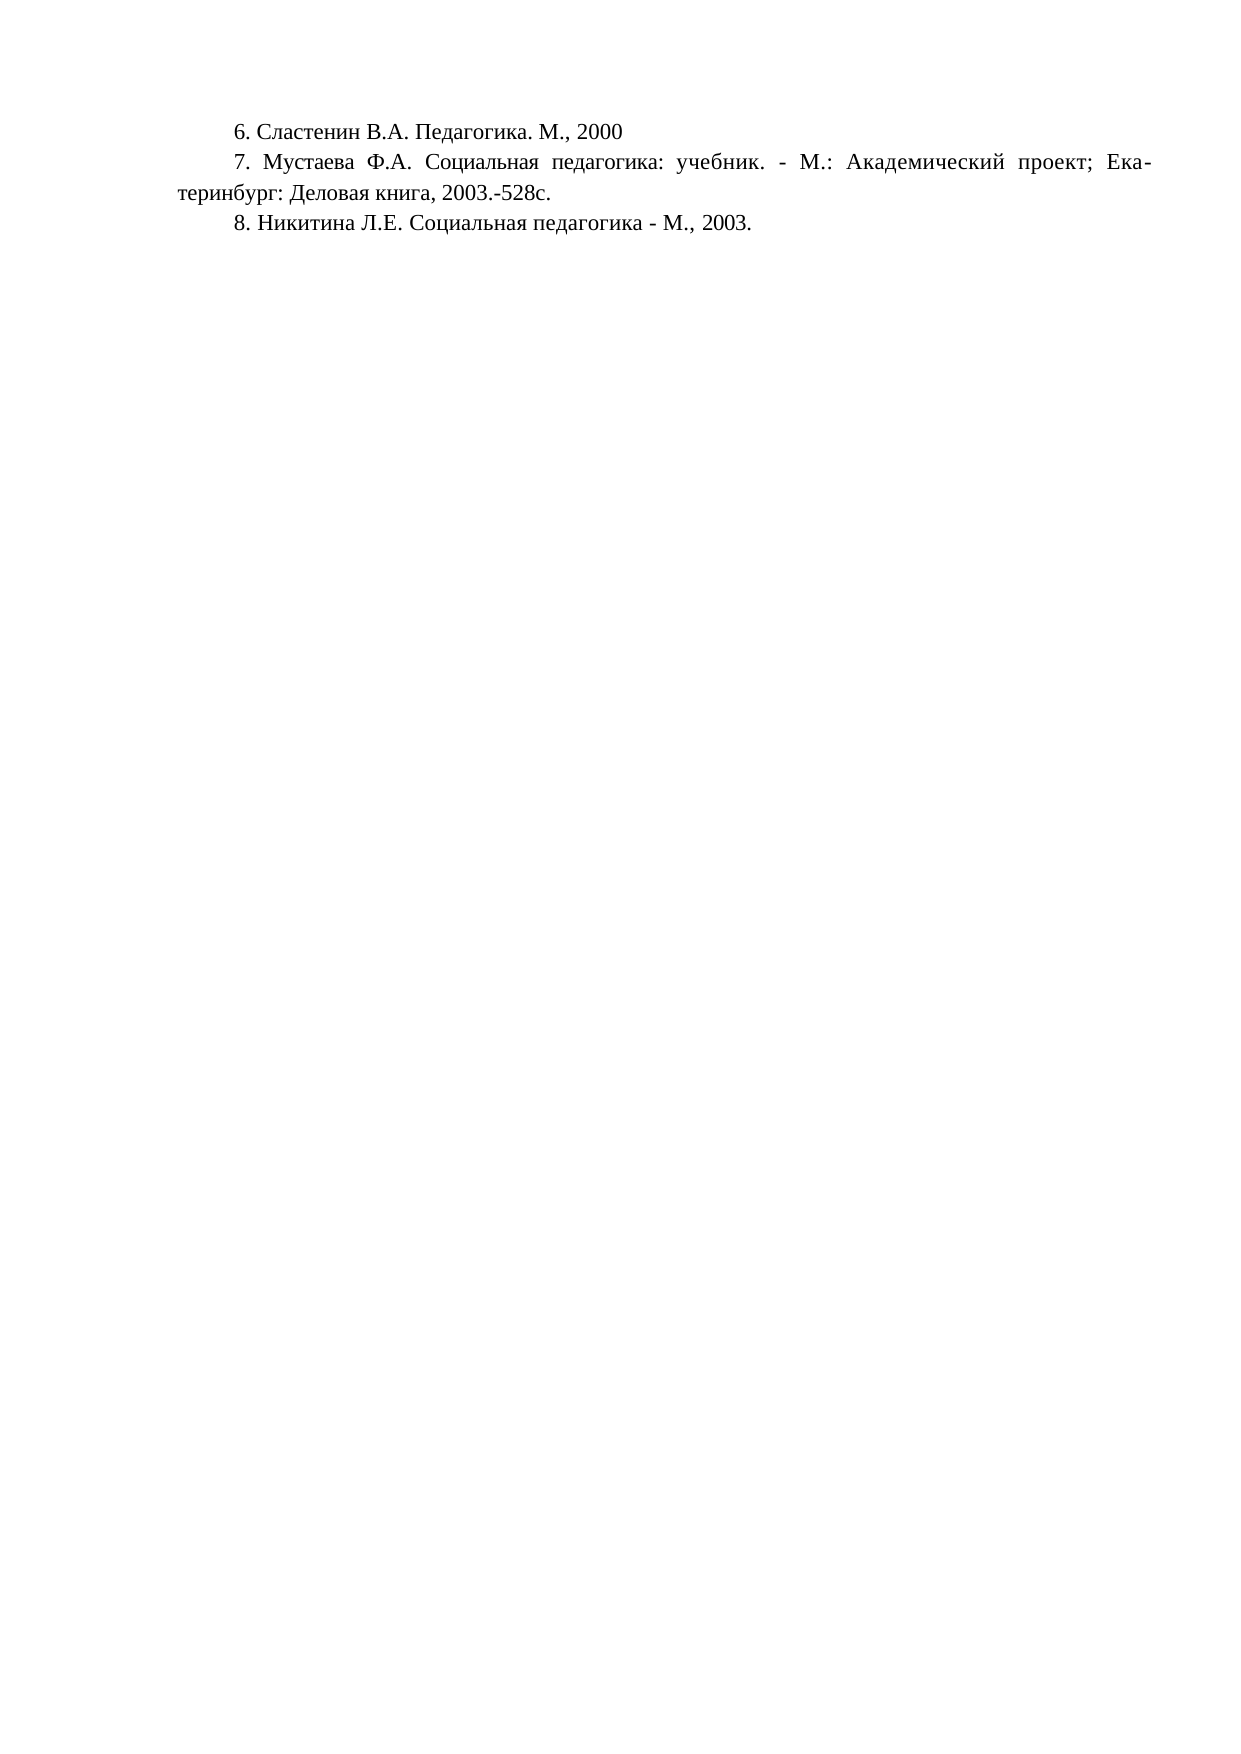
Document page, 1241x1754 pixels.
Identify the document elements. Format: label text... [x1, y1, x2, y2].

text 7. Мустаева Ф.А. Социальная педагогика: учебник. - М.: Академический проект; Екатеринбург: Деловая книга, 2003.-528с. [177, 148, 1152, 205]
text 8. Никитина Л.Е. Социальная педагогика - М., 2003. [177, 209, 1152, 235]
text 6. Сластенин В.А. Педагогика. М., 2000 [177, 118, 1152, 144]
